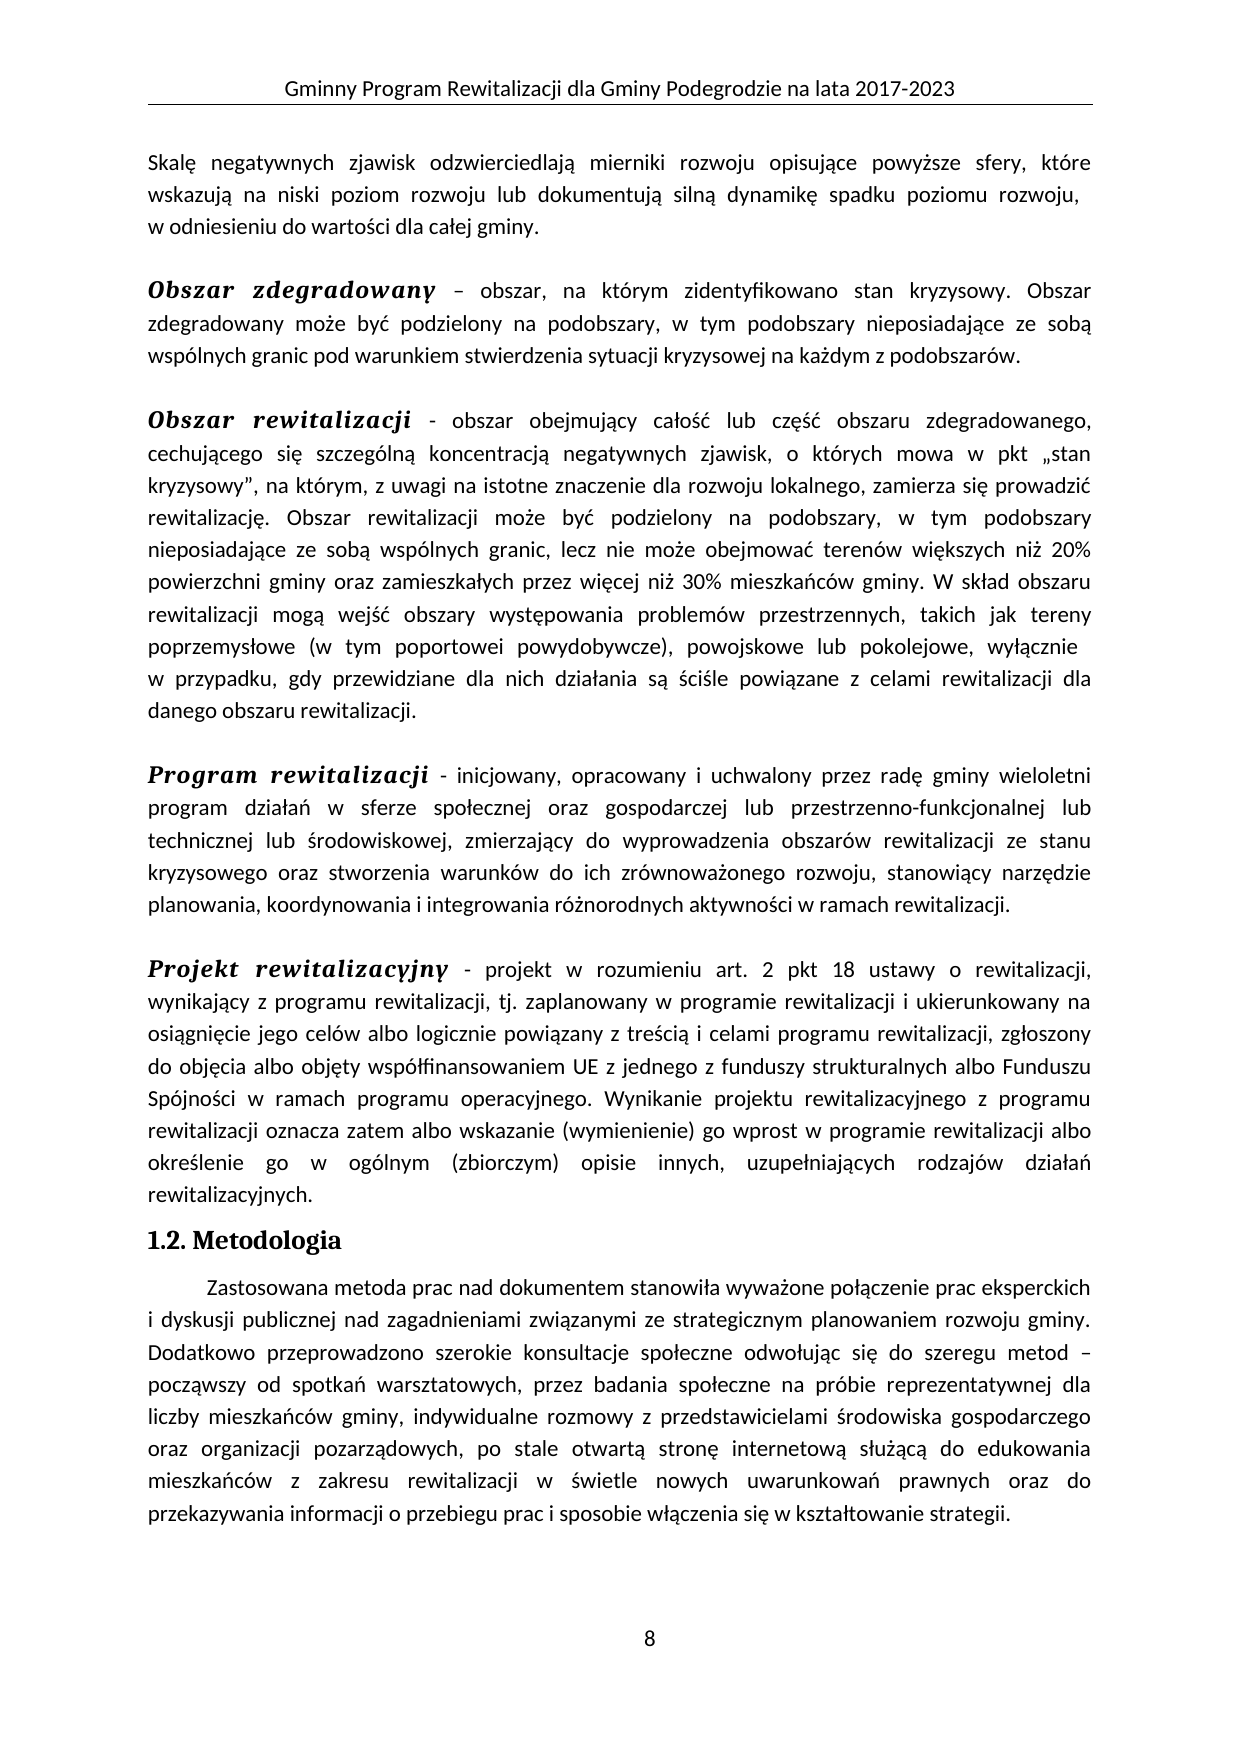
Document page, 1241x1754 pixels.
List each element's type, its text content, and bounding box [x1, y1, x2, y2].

text Program rewitalizacji - inicjowany, opracowany i uchwalony przez radę gminy wieloletni program działań w sferze społecznej oraz gospodarczej lub przestrzenno-funkcjonalnej lub technicznej lub środowiskowej, zmierzający do wyprowadzenia obszarów rewitalizacji ze stanu kryzysowego oraz stworzenia warunków do ich zrównoważonego rozwoju, stanowiący narzędzie planowania, koordynowania i integrowania różnorodnych aktywności w ramach rewitalizacji. [148, 761, 1093, 918]
text Projekt rewitalizacyjny - projekt w rozumieniu art. 2 pkt 18 ustawy o rewitalizacji, wynikający z programu rewitalizacji, tj. zaplanowany w programie rewitalizacji i ukierunkowany na osiągnięcie jego celów albo logicznie powiązany z treścią i celami programu rewitalizacji, zgłoszony do objęcia albo objęty współfinansowaniem UE z jednego z funduszy strukturalnych albo Funduszu Spójności w ramach programu operacyjnego. Wynikanie projektu rewitalizacyjnego z programu rewitalizacji oznacza zatem albo wskazanie (wymienienie) go wprost w programie rewitalizacji albo określenie go w ogólnym (zbiorczym) opisie innych, uzupełniających rodzajów działań rewitalizacyjnych. [148, 954, 1093, 1208]
text Skalę negatywnych zjawisk odzwierciedlają mierniki rozwoju opisujące powyższe sfery, które wskazują na niski poziom rozwoju lub dokumentują silną dynamikę spadku poziomu rozwoju, w odniesieniu do wartości dla całej gminy. [148, 148, 1093, 240]
text Obszar rewitalizacji - obszar obejmujący całość lub część obszaru zdegradowanego, cechującego się szczególną koncentracją negatywnych zjawisk, o których mowa w pkt „stan kryzysowy”, na którym, z uwagi na istotne znaczenie dla rozwoju lokalnego, zamierza się prowadzić rewitalizację. Obszar rewitalizacji może być podzielony na podobszary, w tym podobszary nieposiadające ze sobą wspólnych granic, lecz nie może obejmować terenów większych niż 20% powierzchni gminy oraz zamieszkałych przez więcej niż 30% mieszkańców gminy. W skład obszaru rewitalizacji mogą wejść obszary występowania problemów przestrzennych, takich jak tereny poprzemysłowe (w tym poportowei powydobywcze), powojskowe lub pokolejowe, wyłącznie w przypadku, gdy przewidziane dla nich działania są ściśle powiązane z celami rewitalizacji dla danego obszaru rewitalizacji. [148, 406, 1093, 724]
text Zastosowana metoda prac nad dokumentem stanowiła wyważone połączenie prac eksperckich i dyskusji publicznej nad zagadnieniami związanymi ze strategicznym planowaniem rozwoju gminy. Dodatkowo przeprowadzono szerokie konsultacje społeczne odwołując się do szeregu metod – począwszy od spotkań warsztatowych, przez badania społeczne na próbie reprezentatywnej dla liczby mieszkańców gminy, indywidualne rozmowy z przedstawicielami środowiska gospodarczego oraz organizacji pozarządowych, po stale otwartą stronę internetową służącą do edukowania mieszkańców z zakresu rewitalizacji w świetle nowych uwarunkowań prawnych oraz do przekazywania informacji o przebiegu prac i sposobie włączenia się w kształtowanie strategii. [148, 1273, 1093, 1527]
text Obszar zdegradowany – obszar, na którym zidentyfikowano stan kryzysowy. Obszar zdegradowany może być podzielony na podobszary, w tym podobszary nieposiadające ze sobą wspólnych granic pod warunkiem stwierdzenia sytuacji kryzysowej na każdym z podobszarów. [148, 276, 1093, 369]
subtitle 1.2. Metodologia [148, 1225, 1093, 1256]
